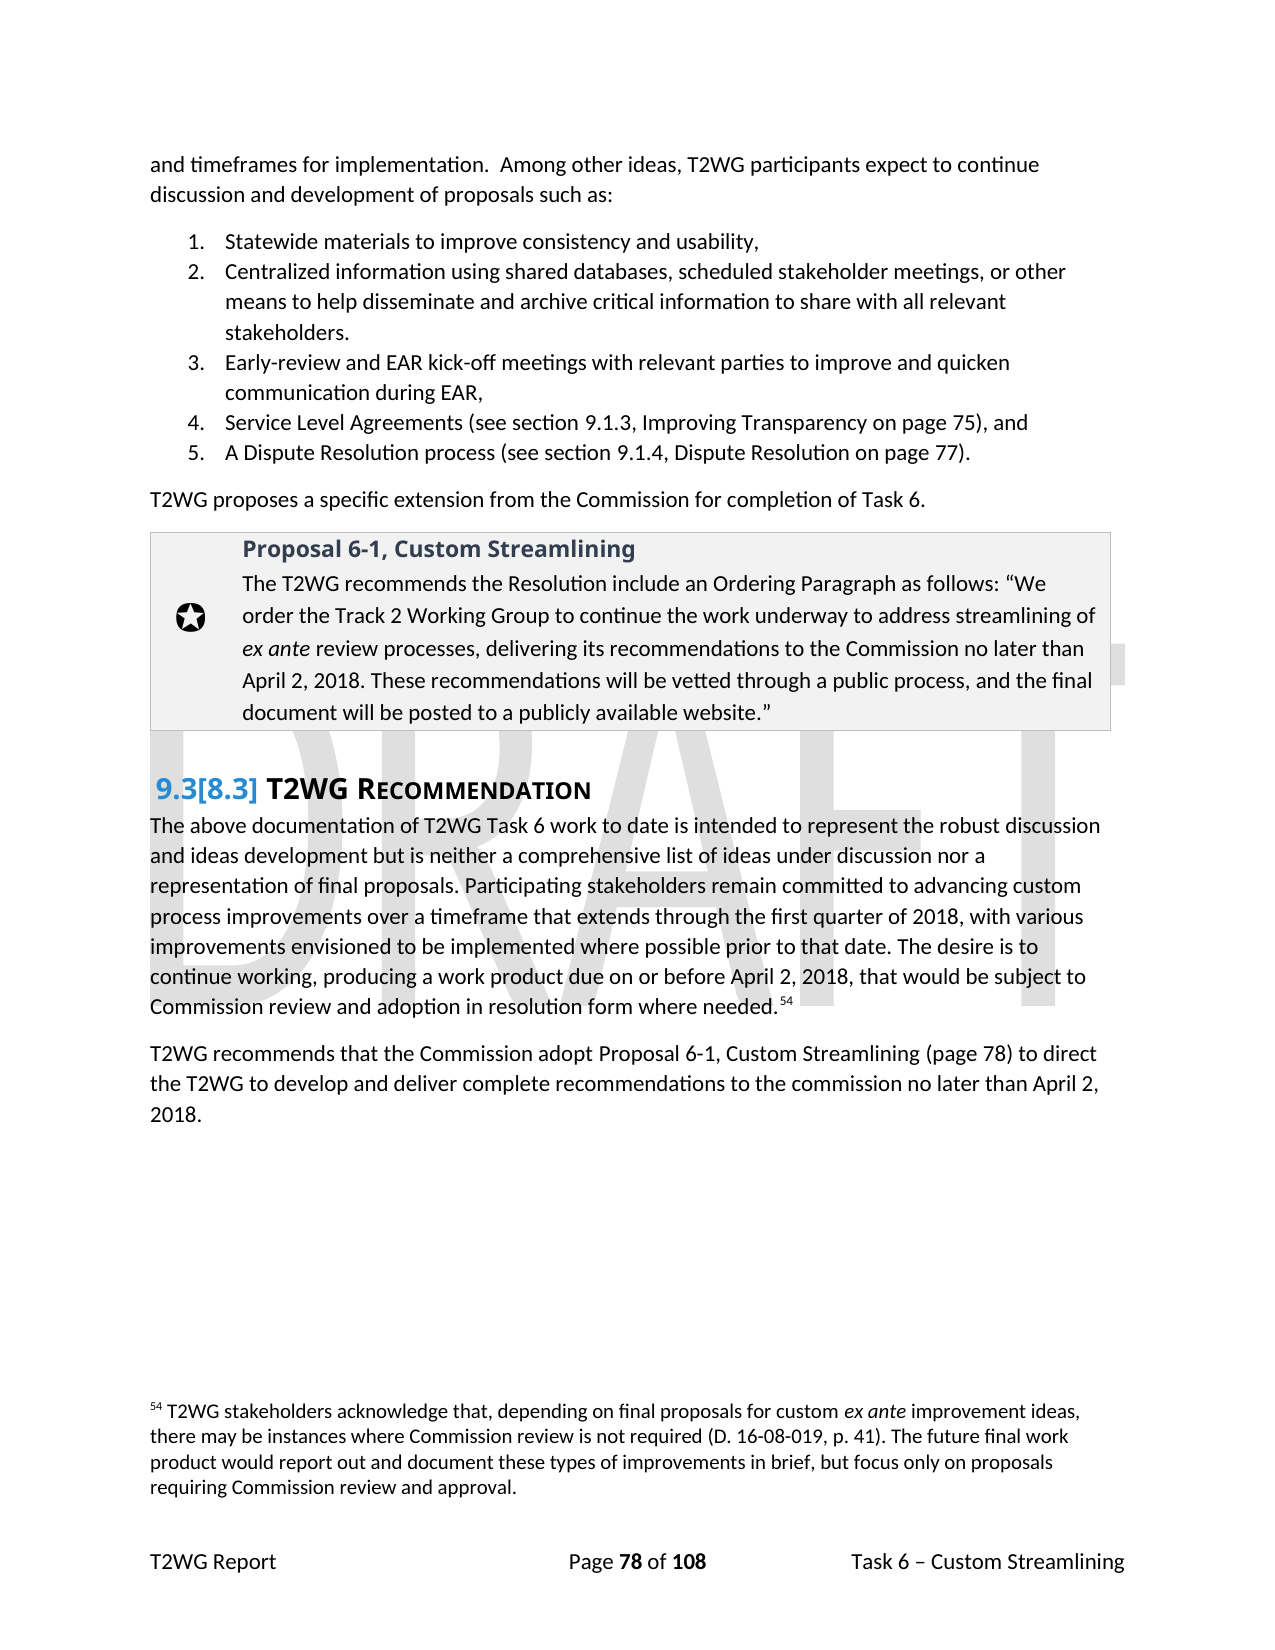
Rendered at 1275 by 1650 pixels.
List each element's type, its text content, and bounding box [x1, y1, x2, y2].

list Statewide materials to improve consistency and usability, [187, 227, 1125, 255]
list Early-review and EAR kick-off meetings with relevant parties to improve and quicken communication during EAR, [187, 348, 1125, 406]
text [150, 150, 1125, 208]
list Centralized information using shared databases, scheduled stakeholder meetings, or other means to help disseminate and archive critical information to share with all relevant stakeholders. [187, 257, 1125, 346]
table_header [151, 533, 231, 730]
subtitle T2WG Recommendation [156, 768, 1125, 808]
text T2WG proposes a specific extension from the Commission for completion of Task 6. [150, 485, 1125, 513]
text The above documentation of T2WG Task 6 work to date is intended to represent the robust discussion and ideas development but is neither a comprehensive list of ideas under discussion nor a representation of final proposals. Participating stakeholders remain committed to advancing custom process improvements over a timeframe that extends through the first quarter of 2018, with various improvements envisioned to be implemented where possible prior to that date. The desire is to continue working, producing a work product due on or before April 2, 2018, that would be subject to Commission review and adoption in resolution form where needed. [150, 811, 1125, 1021]
list Service Level Agreements (see section 9.1.3, on page ), and [187, 408, 1125, 436]
list A Dispute Resolution process (see section 9.1.4, Dispute Resolution on page ). [187, 438, 1125, 467]
text T2WG recommends that the Commission adopt Proposal 6-1, Custom Streamlining (page ) to direct the T2WG to develop and deliver complete recommendations to the commission no later than April 2, 2018. [150, 1039, 1125, 1128]
table_header Proposal 6-1, Custom Streamlining The T2WG recommends the Resolution include an Ordering Paragraph as follows: “We order the Track 2 Working Group to continue the work underway to address streamlining of ex ante review processes, delivering its recommendations to the Commission no later than April 2, 2018. These recommendations will be vetted through a public process, and the final document will be posted to a publicly available website.” [231, 533, 1110, 730]
